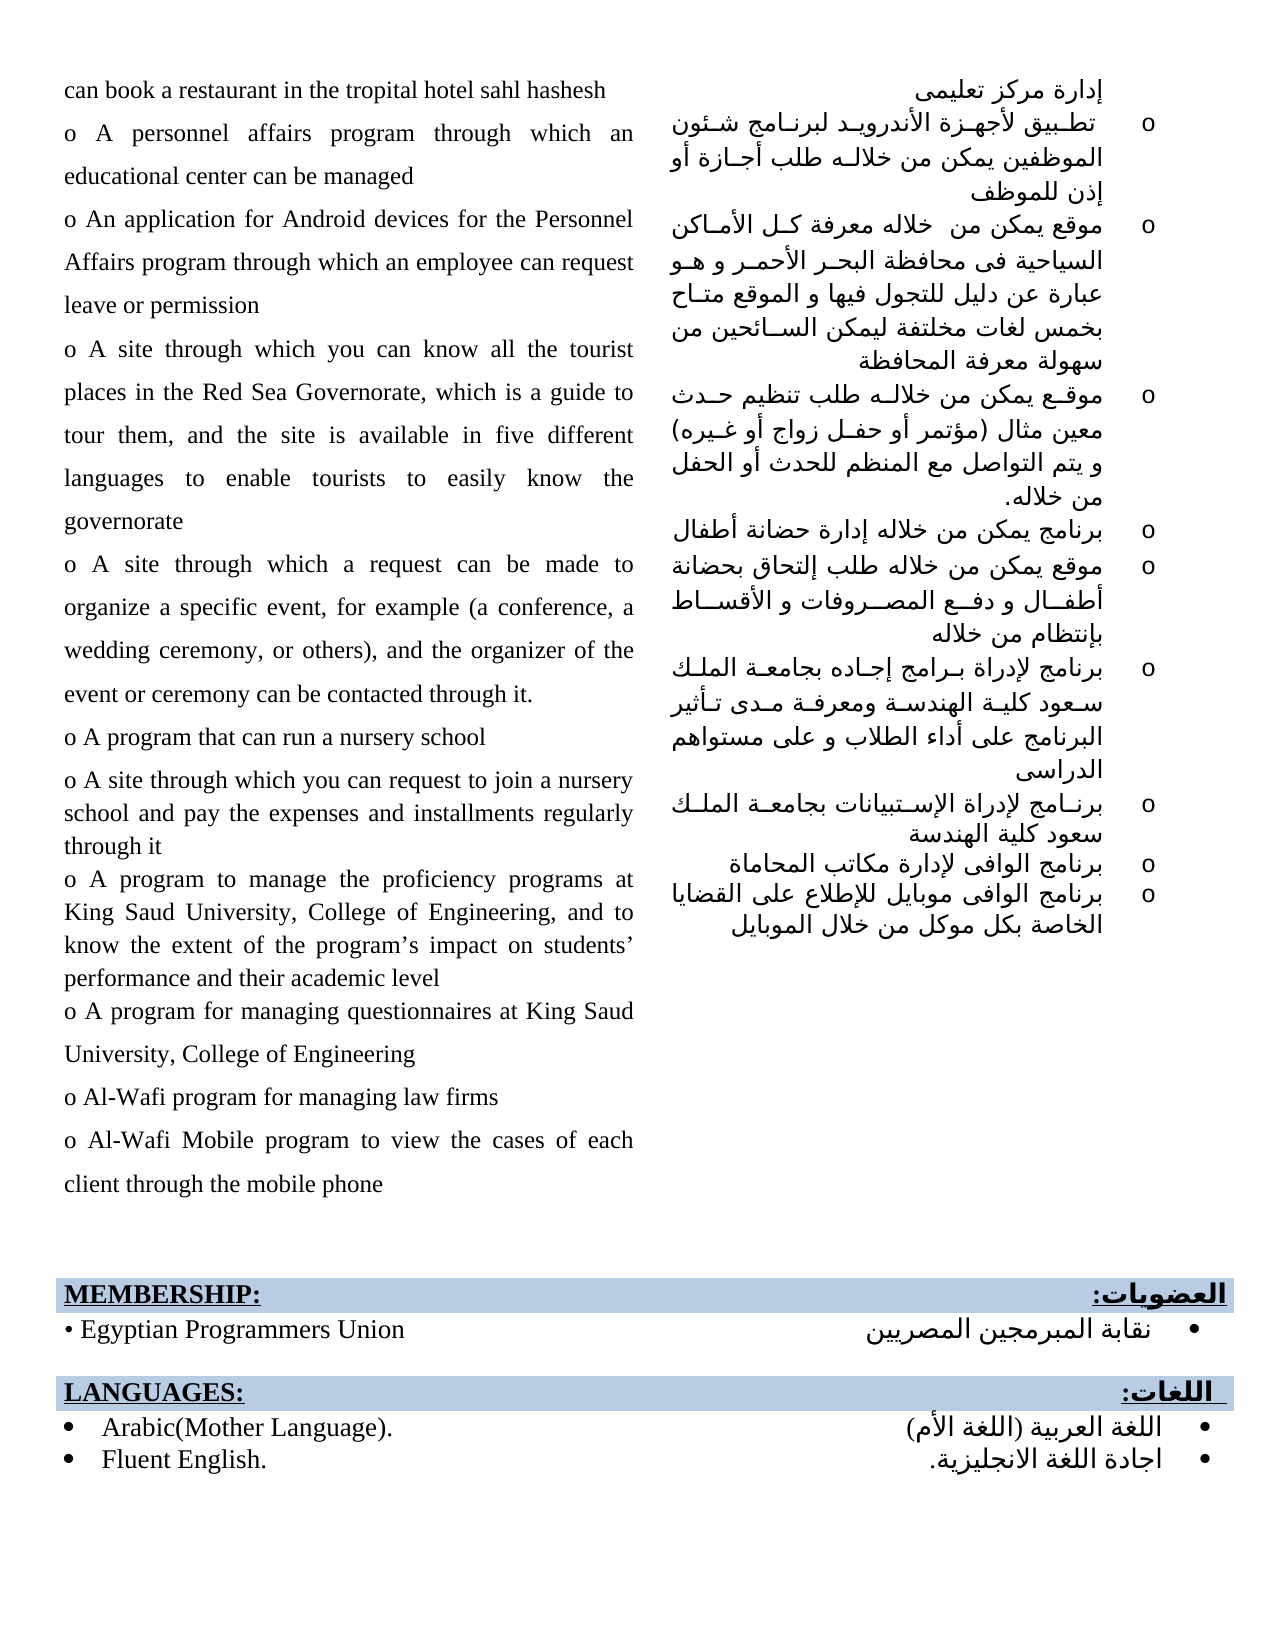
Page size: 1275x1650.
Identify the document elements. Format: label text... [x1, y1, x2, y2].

table_cell اللغات: [659, 1376, 1234, 1411]
table_cell اللغة العربية (اللغة الأم) اجادة اللغة الانجليزية. [659, 1411, 1234, 1474]
table_cell العضويات: [659, 1278, 1234, 1313]
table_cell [56, 75, 659, 1278]
table_cell LANGUAGES: [56, 1376, 659, 1411]
table_cell MEMBERSHIP: [56, 1278, 659, 1313]
table_cell Arabic(Mother Language). Fluent English. [56, 1411, 659, 1474]
table_cell • Egyptian Programmers Union [56, 1314, 659, 1376]
table_cell نقابة المبرمجين المصريين [659, 1314, 1234, 1376]
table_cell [659, 75, 1234, 1278]
